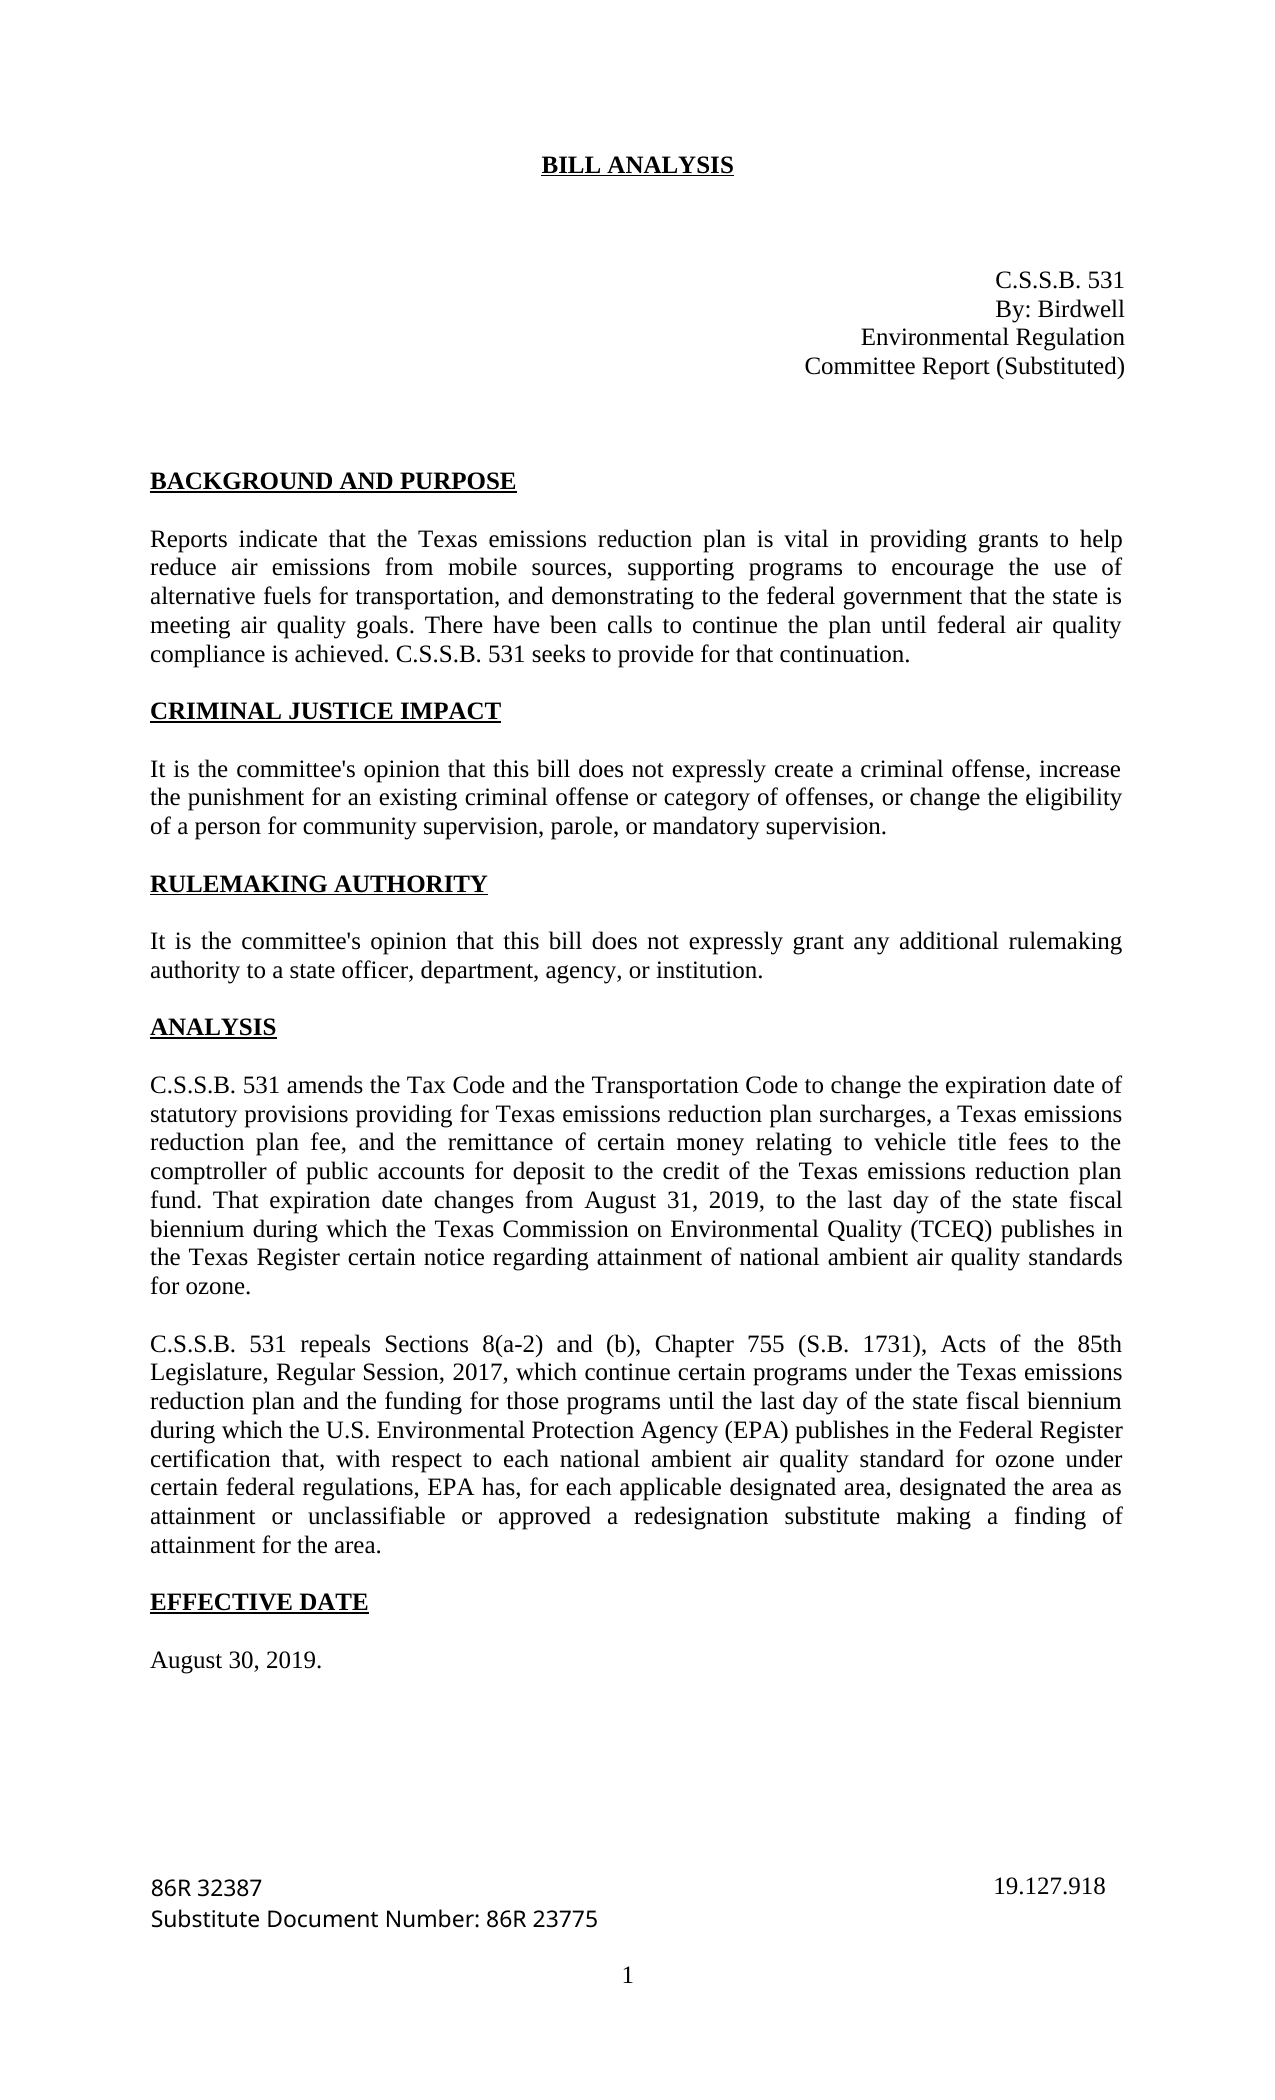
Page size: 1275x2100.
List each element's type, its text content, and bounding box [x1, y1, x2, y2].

table_header BILL ANALYSIS [139, 150, 1136, 179]
table_cell Committee Report (Substituted) [139, 351, 1136, 380]
table_header C.S.S.B. 531 [139, 265, 1136, 294]
table_cell EFFECTIVE DATE August 30, 2019. [138, 1588, 1136, 1760]
table_header BACKGROUND AND PURPOSE Reports indicate that the Texas emissions reduction plan is vital in providing grants to help reduce air emissions from mobile sources, supporting programs to encourage the use of alternative fuels for transportation, and demonstrating to the federal government that the state is meeting air quality goals. There have been calls to continue the plan until federal air quality compliance is achieved. C.S.S.B. 531 seeks to provide for that continuation. [138, 466, 1136, 696]
table_cell ANALYSIS C.S.S.B. 531 amends the Tax Code and the Transportation Code to change the expiration date of statutory provisions providing for Texas emissions reduction plan surcharges, a Texas emissions reduction plan fee, and the remittance of certain money relating to vehicle title fees to the comptroller of public accounts for deposit to the credit of the Texas emissions reduction plan fund. That expiration date changes from August 31, 2019, to the last day of the state fiscal biennium during which the Texas Commission on Environmental Quality (TCEQ) publishes in the Texas Register certain notice regarding attainment of national ambient air quality standards for ozone. C.S.S.B. 531 repeals Sections 8(a-2) and (b), Chapter 755 (S.B. 1731), Acts of the 85th Legislature, Regular Session, 2017, which continue certain programs under the Texas emissions reduction plan and the funding for those programs until the last day of the state fiscal biennium during which the U.S. Environmental Protection Agency (EPA) publishes in the Federal Register certification that, with respect to each national ambient air quality standard for ozone under certain federal regulations, EPA has, for each applicable designated area, designated the area as attainment or unclassifiable or approved a redesignation substitute making a finding of attainment for the area. [138, 1013, 1136, 1587]
table_cell Environmental Regulation [139, 323, 1136, 351]
table_cell CRIMINAL JUSTICE IMPACT It is the committee's opinion that this bill does not expressly create a criminal offense, increase the punishment for an existing criminal offense or category of offenses, or change the eligibility of a person for community supervision, parole, or mandatory supervision. [138, 696, 1136, 869]
table_cell By: Birdwell [139, 294, 1136, 322]
table_cell RULEMAKING AUTHORITY It is the committee's opinion that this bill does not expressly grant any additional rulemaking authority to a state officer, department, agency, or institution. [138, 869, 1136, 1012]
